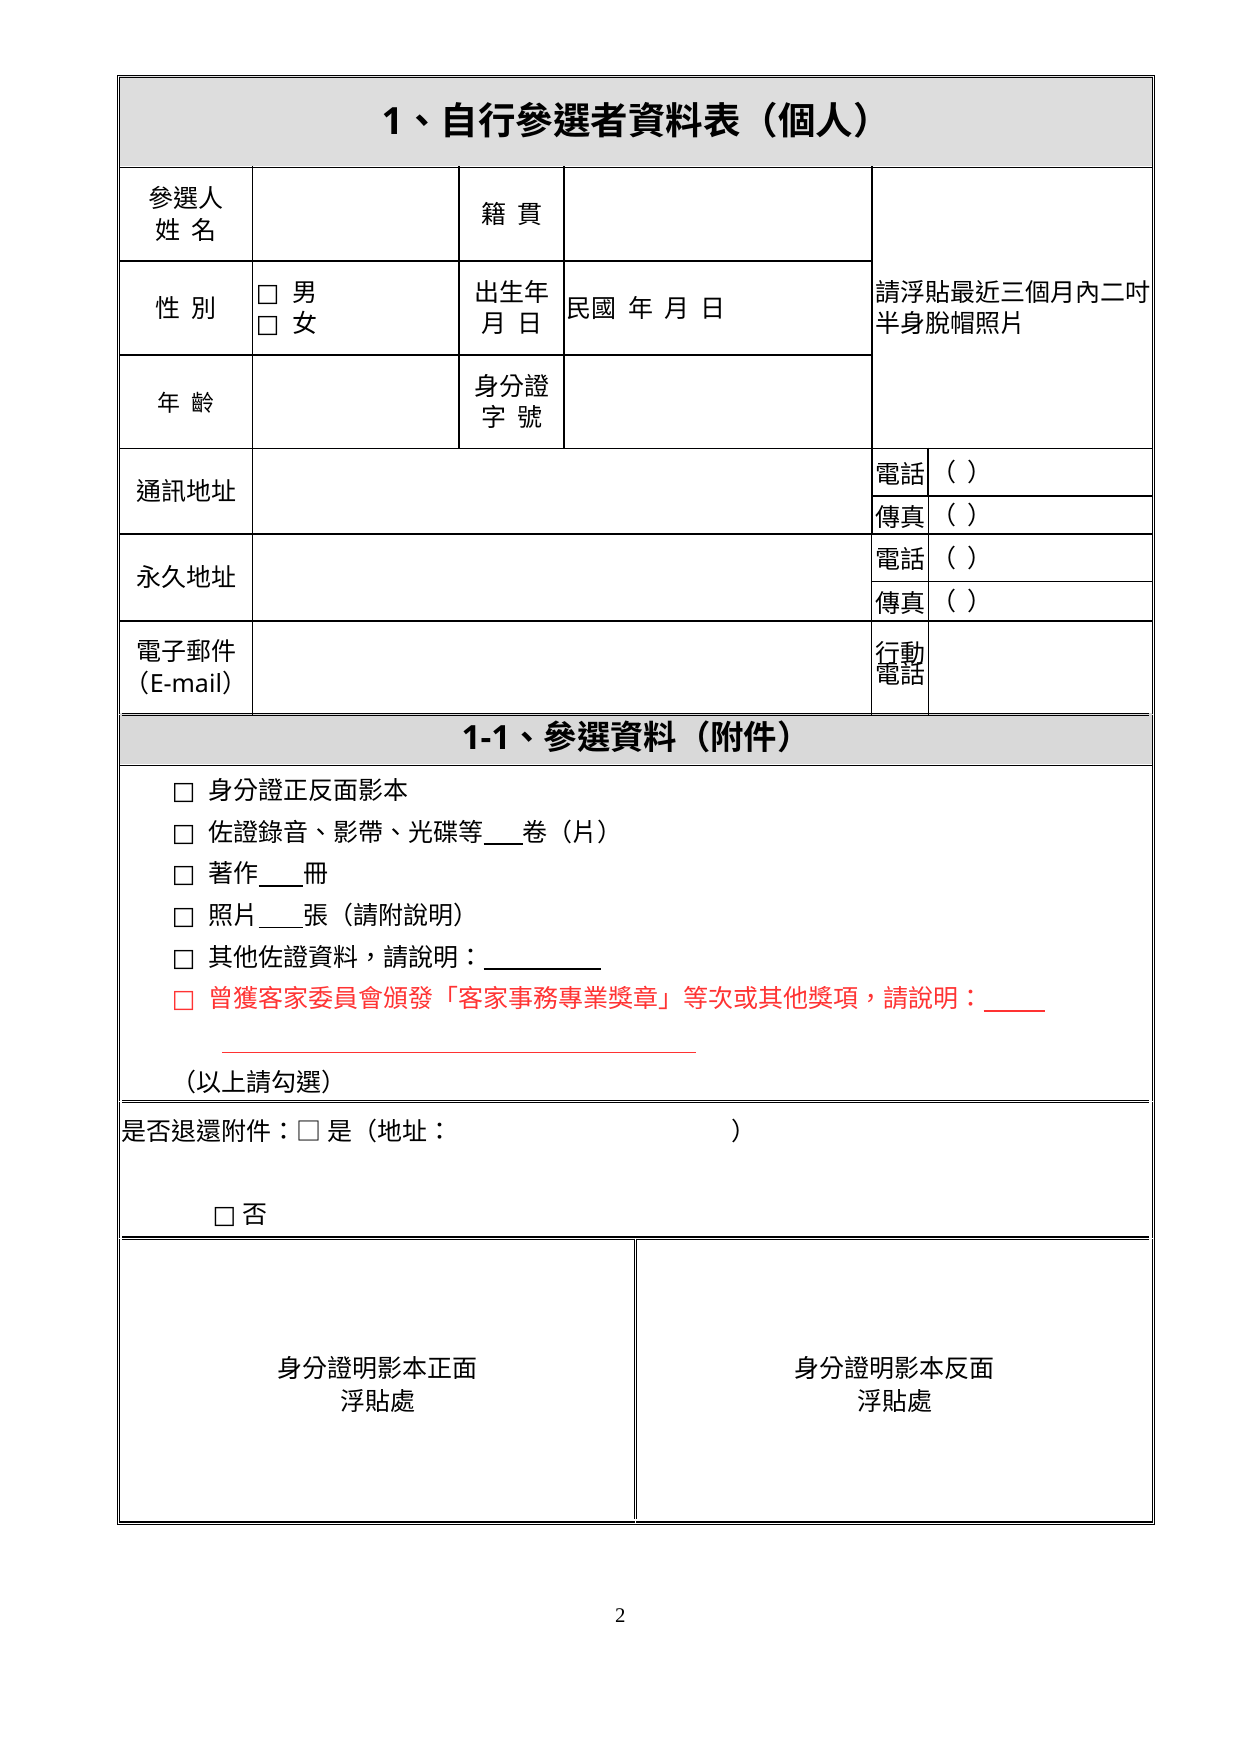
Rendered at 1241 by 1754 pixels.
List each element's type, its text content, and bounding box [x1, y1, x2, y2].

table_cell [253, 449, 871, 533]
table_cell 身分證字 號 [460, 356, 563, 448]
table_cell 電話 [872, 535, 928, 581]
table_cell [253, 622, 871, 713]
table_cell 通訊地址 [120, 449, 252, 533]
table_cell 出生年月 日 [460, 262, 563, 354]
table_cell （ ） [929, 449, 1152, 495]
table_cell 身分證明影本反面 浮貼處 [636, 1236, 1152, 1521]
table_cell （ ） [929, 582, 1152, 620]
table_cell □ 身分證正反面影本 □ 佐證錄音、影帶、光碟等 卷（片） □ 著作 冊 □ 照片 張（請附說明） □ 其他佐證資料，請說明： □ 曾獲客家委員會頒發「客家事務專業獎章」等次或其他獎項，請說明： （以上請勾選） [120, 766, 1152, 1099]
table_cell 身分證明影本正面 浮貼處 [120, 1236, 636, 1521]
table_cell 傳真 [873, 497, 928, 533]
table_cell 電子郵件 （E-mail） [120, 622, 252, 713]
table_cell [565, 356, 871, 448]
table_cell 性 別 [120, 262, 252, 354]
table_cell [253, 356, 458, 448]
table_cell □ 男 □ 女 [253, 262, 458, 354]
table_cell 傳真 [872, 582, 928, 620]
table_cell 是否退還附件：□ 是（地址： ） □ 否 [120, 1100, 1152, 1236]
table_cell 請浮貼最近三個月內二吋半身脫帽照片 [873, 168, 1152, 448]
table_header 1、自行參選者資料表（個人） [120, 78, 1152, 166]
table_cell （ ） [929, 497, 1152, 533]
table_cell （ ） [929, 535, 1152, 581]
table_cell 電話 [873, 449, 927, 495]
table_cell [929, 622, 1152, 713]
table_cell 年 齡 [120, 356, 252, 448]
table_cell [565, 168, 871, 260]
table_cell 參選人 姓 名 [120, 168, 252, 260]
table_cell 籍 貫 [460, 168, 563, 260]
table_cell 1-1、參選資料（附件） [120, 713, 1152, 764]
table_cell 永久地址 [120, 535, 252, 620]
table_cell 民國 年 月 日 [565, 262, 871, 354]
table_cell [253, 535, 871, 620]
table_cell [253, 168, 458, 260]
table_cell 行動 電話 [872, 622, 928, 713]
